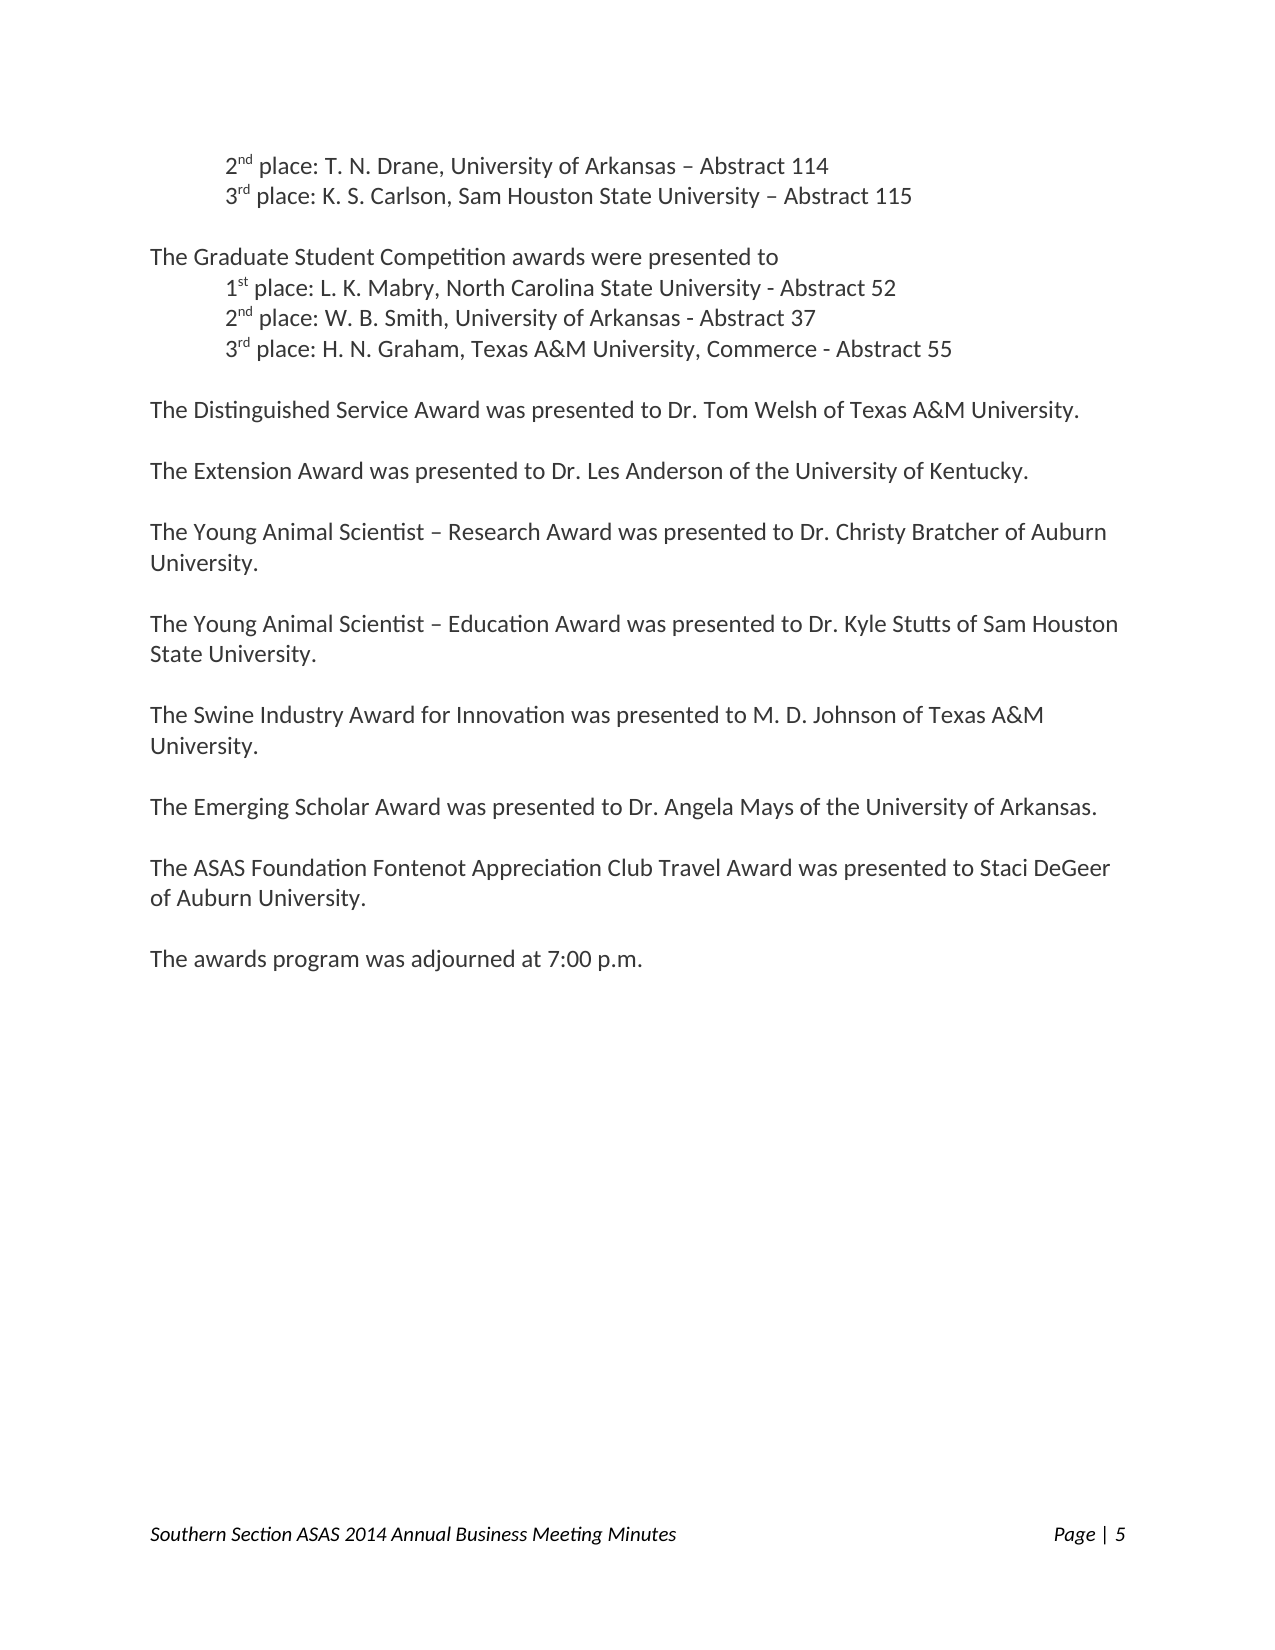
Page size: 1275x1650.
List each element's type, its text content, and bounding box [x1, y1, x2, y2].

text The Young Animal Scientist – Education Award was presented to Dr. Kyle Stutts of Sam Houston State University. [150, 608, 1125, 669]
text 3rd place: H. N. Graham, Texas A&M University, Commerce - Abstract 55 [150, 333, 1125, 364]
text The Graduate Student Competition awards were presented to [150, 242, 1125, 272]
text The Young Animal Scientist – Research Award was presented to Dr. Christy Bratcher of Auburn University. [150, 516, 1125, 577]
text The Swine Industry Award for Innovation was presented to M. D. Johnson of Texas A&M University. [150, 699, 1125, 760]
text The Distinguished Service Award was presented to Dr. Tom Welsh of Texas A&M University. [150, 394, 1125, 425]
text 3rd place: K. S. Carlson, Sam Houston State University – Abstract 115 [150, 181, 1125, 211]
text 2nd place: W. B. Smith, University of Arkansas - Abstract 37 [150, 303, 1125, 333]
text The ASAS Foundation Fontenot Appreciation Club Travel Award was presented to Staci DeGeer of Auburn University. [150, 852, 1125, 913]
text The Emerging Scholar Award was presented to Dr. Angela Mays of the University of Arkansas. [150, 791, 1125, 821]
text 1st place: L. K. Mabry, North Carolina State University - Abstract 52 [150, 272, 1125, 303]
text The Extension Award was presented to Dr. Les Anderson of the University of Kentucky. [150, 455, 1125, 486]
text 2nd place: T. N. Drane, University of Arkansas – Abstract 114 [150, 150, 1125, 181]
text The awards program was adjourned at 7:00 p.m. [150, 943, 1125, 974]
